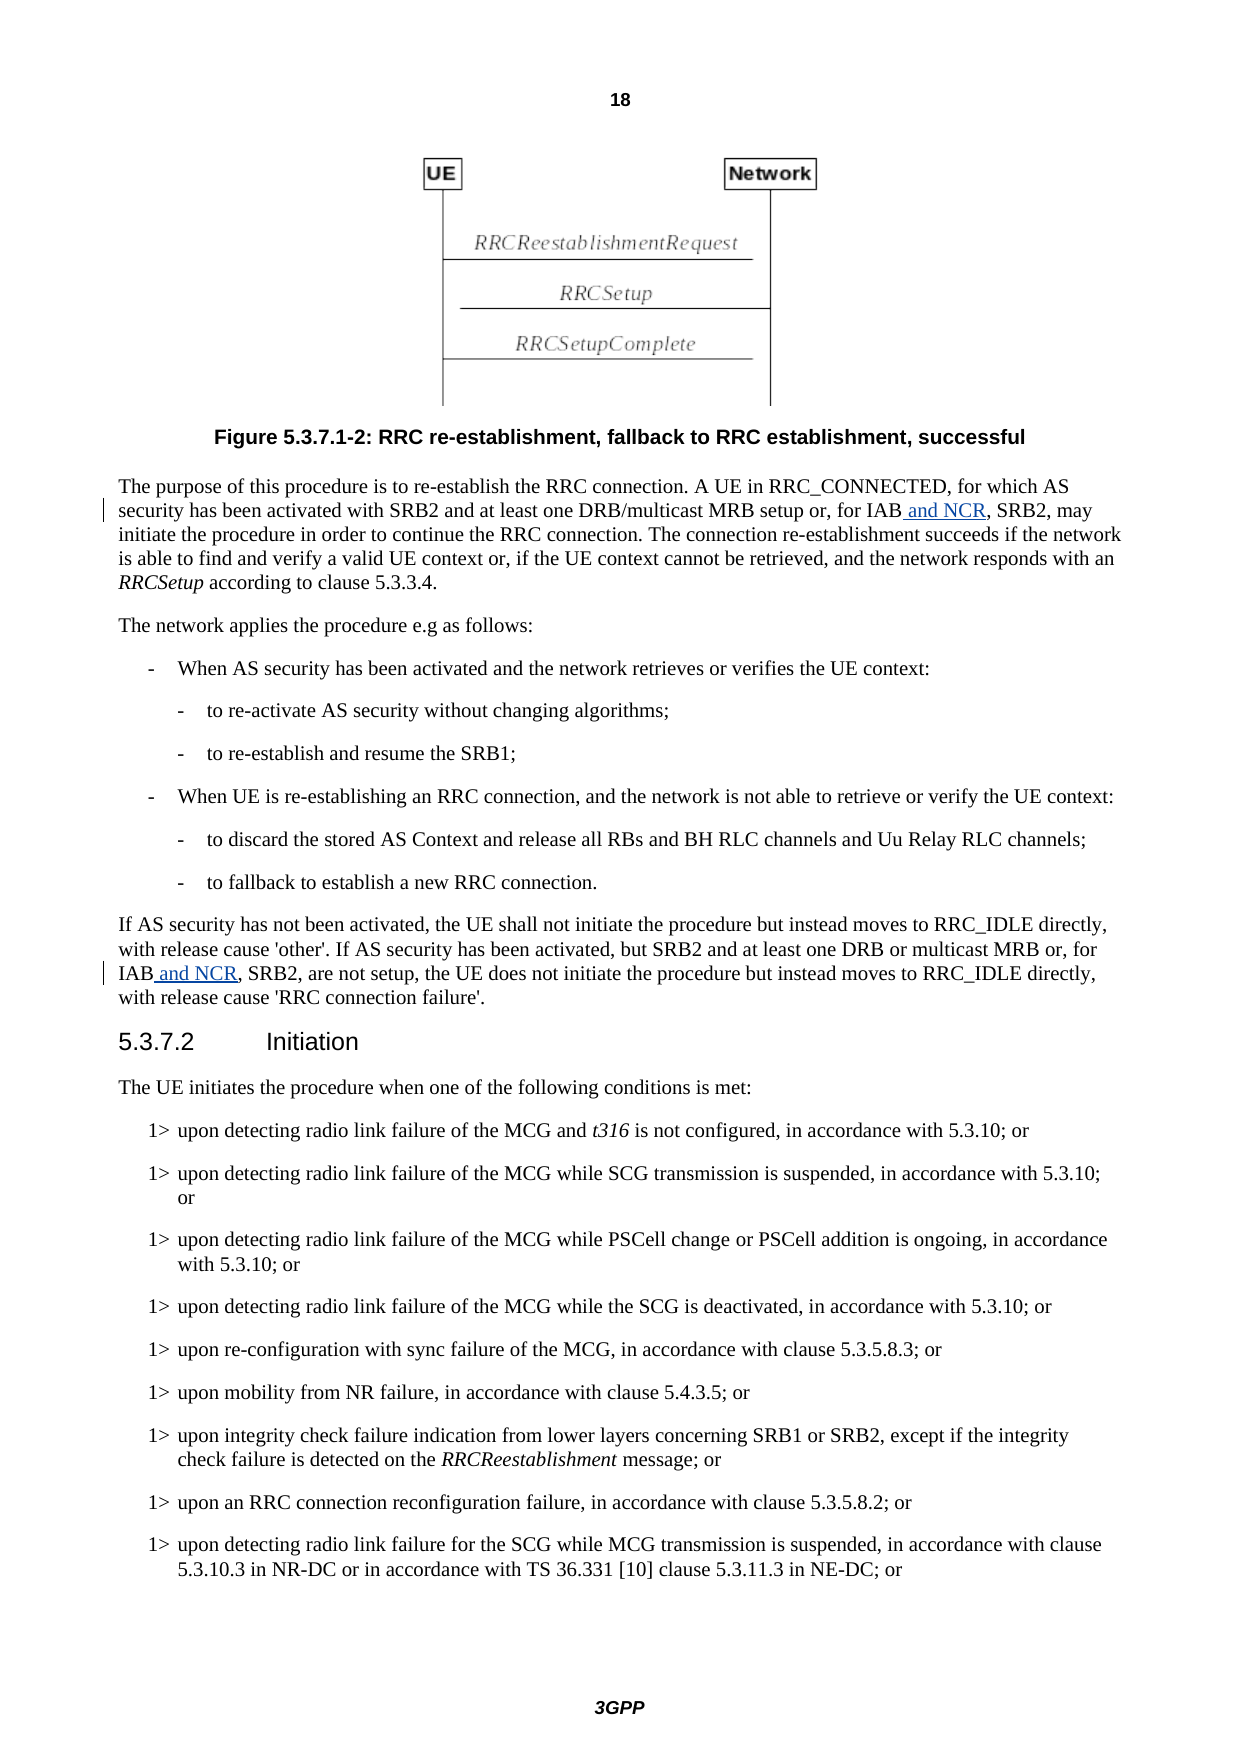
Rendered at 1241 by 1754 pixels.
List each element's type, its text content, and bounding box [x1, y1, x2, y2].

text 1> upon detecting radio link failure of the MCG while PSCell change or PSCell addition is ongoing, in accordance with 5.3.10; or [148, 1227, 1122, 1276]
text - to re-activate AS security without changing algorithms; [177, 698, 1122, 722]
text 1> upon integrity check failure indication from lower layers concerning SRB1 or SRB2, except if the integrity check failure is detected on the RRCReestablishment message; or [148, 1423, 1122, 1471]
text The purpose of this procedure is to re-establish the RRC connection. A UE in RRC_CONNECTED, for which AS security has been activated with SRB2 and at least one DRB/multicast MRB setup or, for IAB, SRB2, may initiate the procedure in order to continue the RRC connection. The connection re-establishment succeeds if the network is able to find and verify a valid UE context or, if the UE context cannot be retrieved, and the network responds with an RRCSetup according to clause 5.3.3.4. [118, 474, 1122, 594]
text The UE initiates the procedure when one of the following conditions is met: [118, 1075, 1122, 1099]
subtitle 5.3.7.2 Initiation [118, 1027, 1122, 1056]
text - When UE is re-establishing an RRC connection, and the network is not able to retrieve or verify the UE context: [148, 784, 1122, 808]
text 1> upon detecting radio link failure of the MCG while SCG transmission is suspended, in accordance with 5.3.10; or [148, 1161, 1122, 1209]
text The network applies the procedure e.g as follows: [118, 613, 1122, 637]
text - When AS security has been activated and the network retrieves or verifies the UE context: [148, 656, 1122, 679]
text If AS security has not been activated, the UE shall not initiate the procedure but instead moves to RRC_IDLE directly, with release cause 'other'. If AS security has been activated, but SRB2 and at least one DRB or multicast MRB or, for IAB, SRB2, are not setup, the UE does not initiate the procedure but instead moves to RRC_IDLE directly, with release cause 'RRC connection failure'. [118, 912, 1122, 1009]
text 1> upon detecting radio link failure of the MCG while the SCG is deactivated, in accordance with 5.3.10; or [148, 1294, 1122, 1318]
text - to re-establish and resume the SRB1; [177, 741, 1122, 765]
text 1> upon re-configuration with sync failure of the MCG, in accordance with clause 5.3.5.8.3; or [148, 1337, 1122, 1361]
text 1> upon an RRC connection reconfiguration failure, in accordance with clause 5.3.5.8.2; or [148, 1489, 1122, 1514]
text - to discard the stored AS Context and release all RBs and BH RLC channels and Uu Relay RLC channels; [177, 827, 1122, 851]
text 1> upon detecting radio link failure of the MCG and t316 is not configured, in accordance with 5.3.10; or [148, 1118, 1122, 1142]
text Figure 5.3.7.1-2: RRC re-establishment, fallback to RRC establishment, successful [118, 425, 1122, 449]
text 1> upon detecting radio link failure for the SCG while MCG transmission is suspended, in accordance with clause 5.3.10.3 in NR-DC or in accordance with TS 36.331 [10] clause 5.3.11.3 in NE-DC; or [148, 1532, 1122, 1581]
text 1> upon mobility from NR failure, in accordance with clause 5.4.3.5; or [148, 1380, 1122, 1404]
text - to fallback to establish a new RRC connection. [177, 869, 1122, 894]
